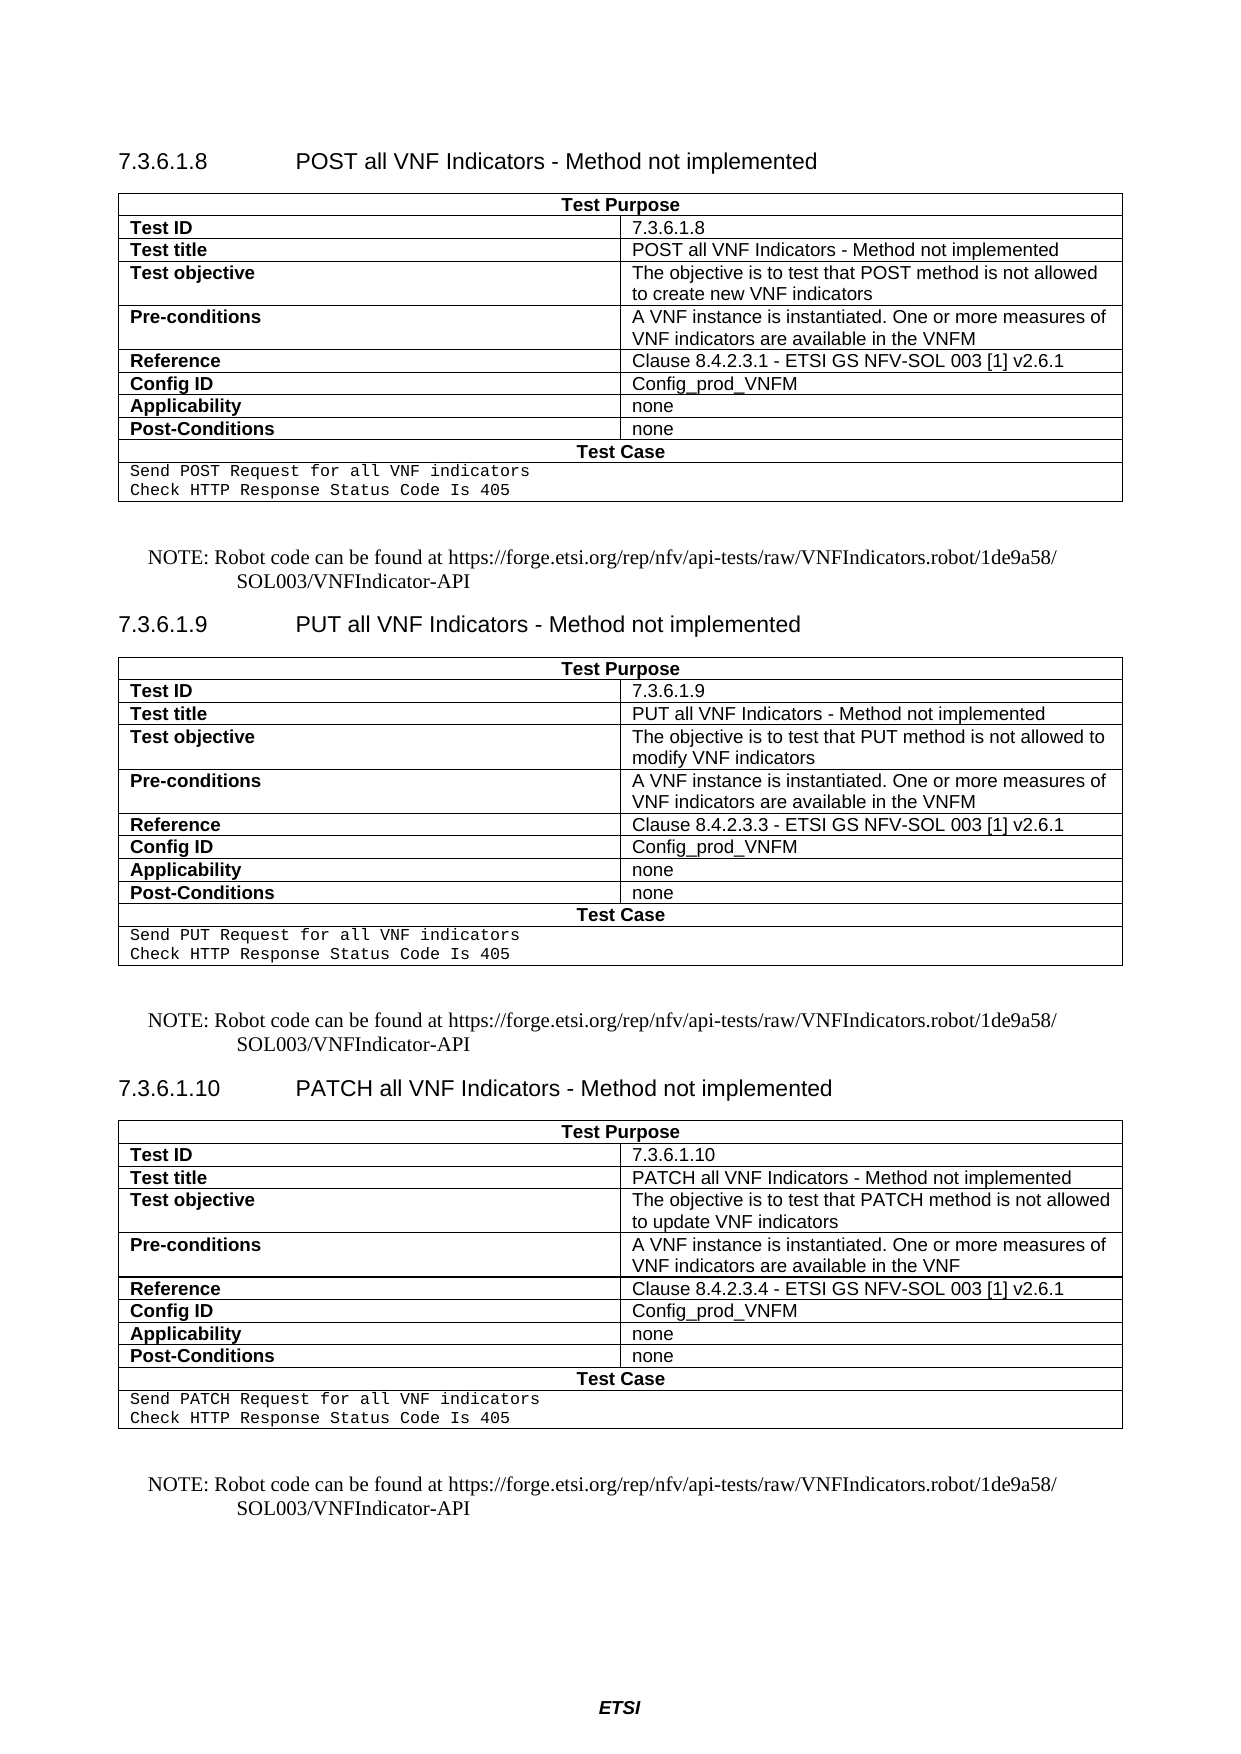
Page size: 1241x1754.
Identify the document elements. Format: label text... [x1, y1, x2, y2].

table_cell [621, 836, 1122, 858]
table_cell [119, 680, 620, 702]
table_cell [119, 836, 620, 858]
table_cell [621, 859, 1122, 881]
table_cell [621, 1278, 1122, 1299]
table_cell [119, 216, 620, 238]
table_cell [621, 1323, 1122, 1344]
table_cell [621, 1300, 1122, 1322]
subtitle 7.3.6.1.8 POST all VNF Indicators - Method not implemented [118, 148, 1122, 174]
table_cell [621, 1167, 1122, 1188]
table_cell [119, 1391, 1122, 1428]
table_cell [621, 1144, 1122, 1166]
text NOTE: Robot code can be found at https://forge.etsi.org/rep/nfv/api-tests/raw/VNFIndicators.robot/1de9a58/SOL003/VNFIndicator-API [148, 1008, 1122, 1056]
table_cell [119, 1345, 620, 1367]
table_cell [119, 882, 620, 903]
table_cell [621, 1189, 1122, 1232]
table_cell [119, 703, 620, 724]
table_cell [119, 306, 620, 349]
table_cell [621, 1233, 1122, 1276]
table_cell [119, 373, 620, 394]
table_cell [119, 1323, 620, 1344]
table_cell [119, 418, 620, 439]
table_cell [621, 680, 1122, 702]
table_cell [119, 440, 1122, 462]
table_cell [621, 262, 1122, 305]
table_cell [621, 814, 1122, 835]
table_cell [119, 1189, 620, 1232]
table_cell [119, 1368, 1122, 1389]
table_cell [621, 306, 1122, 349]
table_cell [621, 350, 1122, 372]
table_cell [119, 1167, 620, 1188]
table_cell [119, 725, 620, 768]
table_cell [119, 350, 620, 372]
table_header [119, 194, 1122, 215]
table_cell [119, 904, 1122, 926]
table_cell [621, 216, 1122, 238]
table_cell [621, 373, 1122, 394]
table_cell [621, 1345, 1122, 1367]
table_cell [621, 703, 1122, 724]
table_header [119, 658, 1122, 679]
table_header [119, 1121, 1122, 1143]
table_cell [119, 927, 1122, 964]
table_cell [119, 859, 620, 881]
subtitle 7.3.6.1.9 PUT all VNF Indicators - Method not implemented [118, 611, 1122, 638]
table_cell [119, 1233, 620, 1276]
text NOTE: Robot code can be found at https://forge.etsi.org/rep/nfv/api-tests/raw/VNFIndicators.robot/1de9a58/SOL003/VNFIndicator-API [148, 1472, 1122, 1520]
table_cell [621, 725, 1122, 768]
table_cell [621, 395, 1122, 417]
text NOTE: Robot code can be found at https://forge.etsi.org/rep/nfv/api-tests/raw/VNFIndicators.robot/1de9a58/SOL003/VNFIndicator-API [148, 544, 1122, 593]
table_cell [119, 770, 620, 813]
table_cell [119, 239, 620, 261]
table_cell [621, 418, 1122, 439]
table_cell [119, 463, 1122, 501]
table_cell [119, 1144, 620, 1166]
subtitle 7.3.6.1.10 PATCH all VNF Indicators - Method not implemented [118, 1075, 1122, 1102]
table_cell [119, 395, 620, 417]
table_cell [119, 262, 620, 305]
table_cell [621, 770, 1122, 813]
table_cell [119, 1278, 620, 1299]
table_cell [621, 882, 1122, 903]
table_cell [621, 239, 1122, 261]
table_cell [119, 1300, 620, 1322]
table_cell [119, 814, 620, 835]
